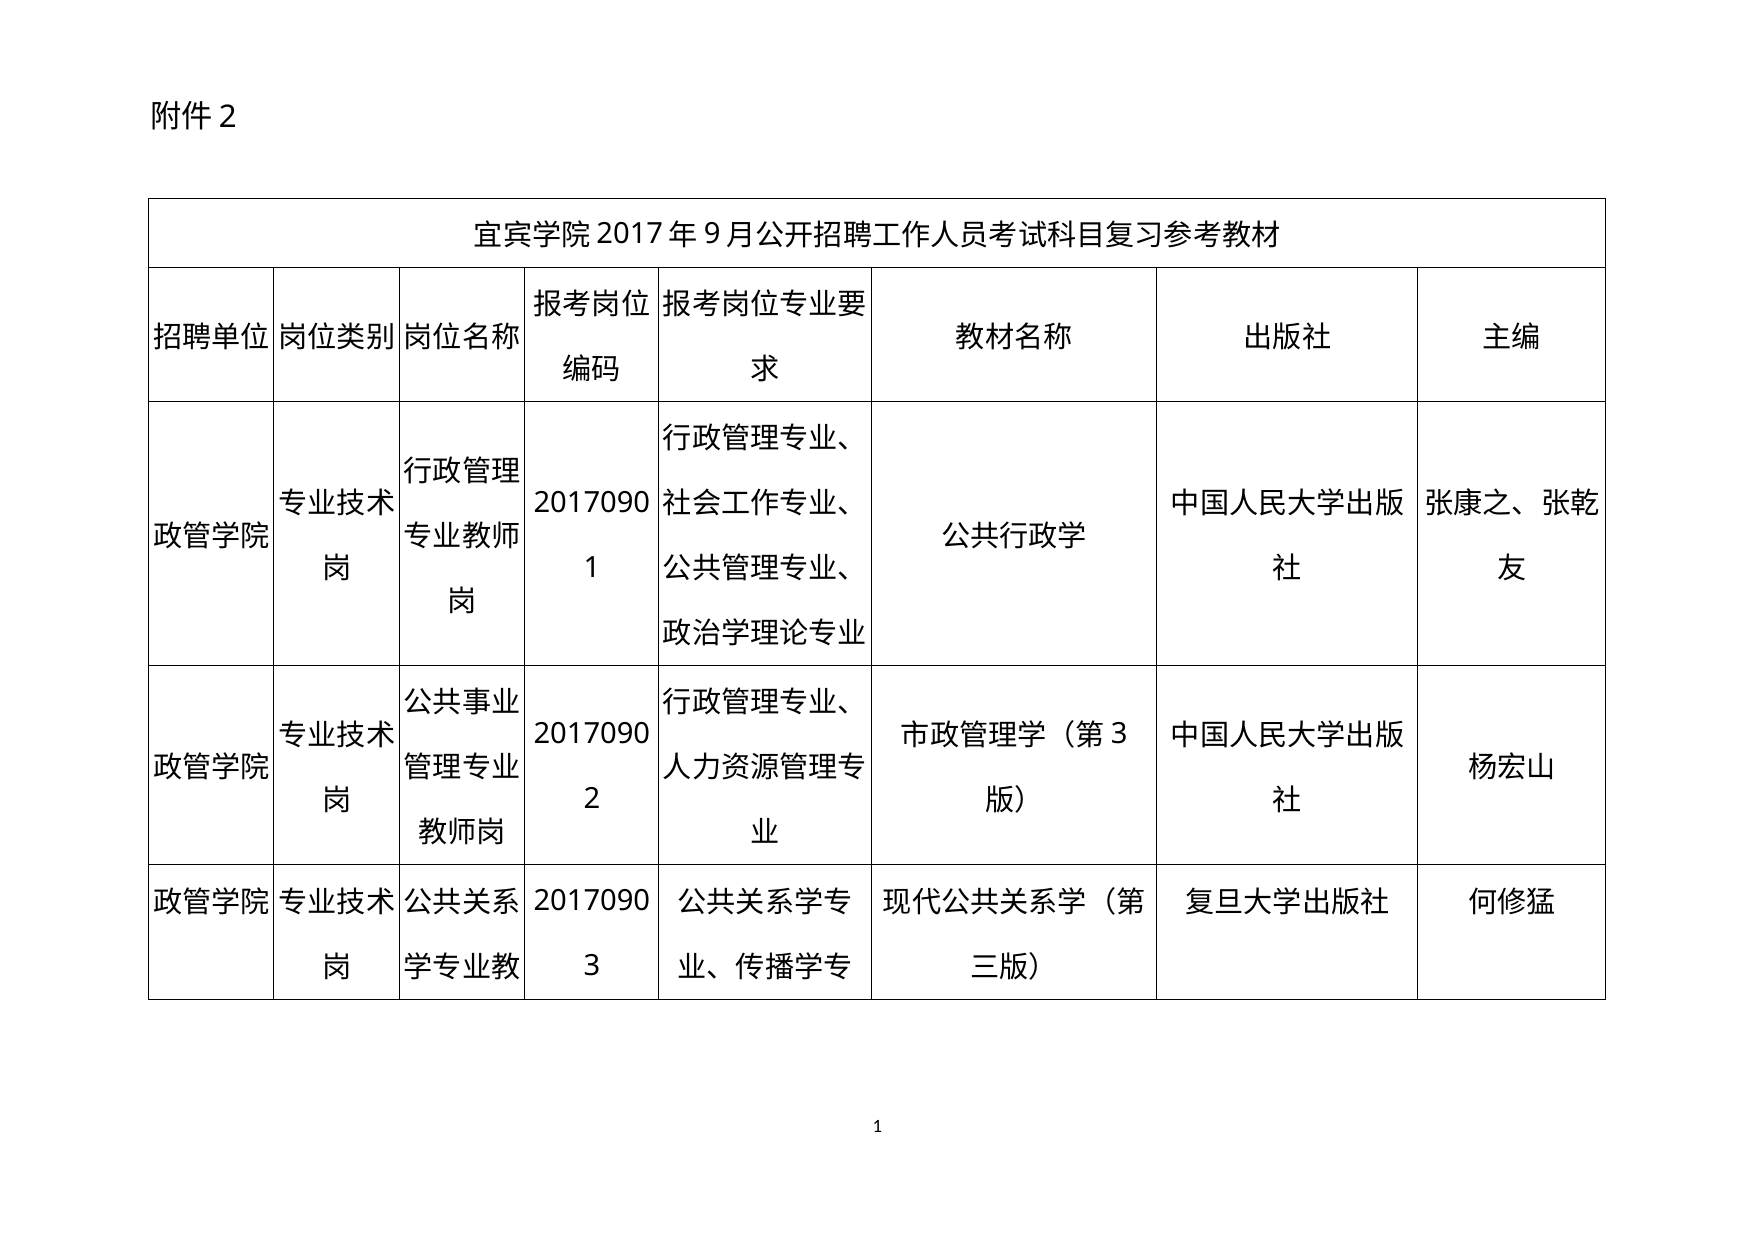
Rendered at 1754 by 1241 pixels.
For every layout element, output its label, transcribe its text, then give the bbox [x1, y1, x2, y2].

table_cell 报考岗位专业要求 [659, 268, 871, 401]
table_cell 20170903 [525, 865, 658, 998]
table_cell 20170902 [525, 666, 658, 864]
table_cell 政管学院 [149, 666, 273, 864]
table_cell 专业技术岗 [274, 666, 399, 864]
table_cell 岗位类别 [274, 268, 399, 401]
table_cell 专业技术岗 [274, 402, 399, 665]
table_cell 行政管理专业、社会工作专业、公共管理专业、政治学理论专业 [659, 402, 871, 665]
table_cell 政管学院 [149, 402, 273, 665]
table_cell 杨宏山 [1418, 666, 1605, 864]
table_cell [659, 865, 871, 998]
table_cell 主编 [1418, 268, 1605, 401]
table_cell 公共事业管理专业教师岗 [400, 666, 524, 864]
table_cell 行政管理专业、人力资源管理专业 [659, 666, 871, 864]
table_cell 中国人民大学出版社 [1157, 666, 1417, 864]
table_cell 复旦大学出版社 [1157, 865, 1417, 998]
table_cell 20170901 [525, 402, 658, 665]
table_cell 公共关系学专业教师岗 [400, 865, 524, 998]
table_cell 出版社 [1157, 268, 1417, 401]
table_cell 中国人民大学出版社 [1157, 402, 1417, 665]
table_cell 张康之、张乾友 [1418, 402, 1605, 665]
table_cell 教材名称 [872, 268, 1156, 401]
table_cell 政管学院 [149, 865, 273, 998]
table_cell 市政管理学（第3版） [872, 666, 1156, 864]
table_cell 现代公共关系学（第三版） [872, 865, 1156, 998]
table_cell 岗位名称 [400, 268, 524, 401]
table_cell 公共行政学 [872, 402, 1156, 665]
table_cell 专业技术岗 [274, 865, 399, 998]
table_header 宜宾学院2017年9月公开招聘工作人员考试科目复习参考教材 [149, 199, 1605, 267]
table_cell 行政管理专业教师岗 [400, 402, 524, 665]
table_cell 招聘单位 [149, 268, 273, 401]
table_cell 报考岗位编码 [525, 268, 658, 401]
table_cell 何修猛 [1418, 865, 1605, 998]
